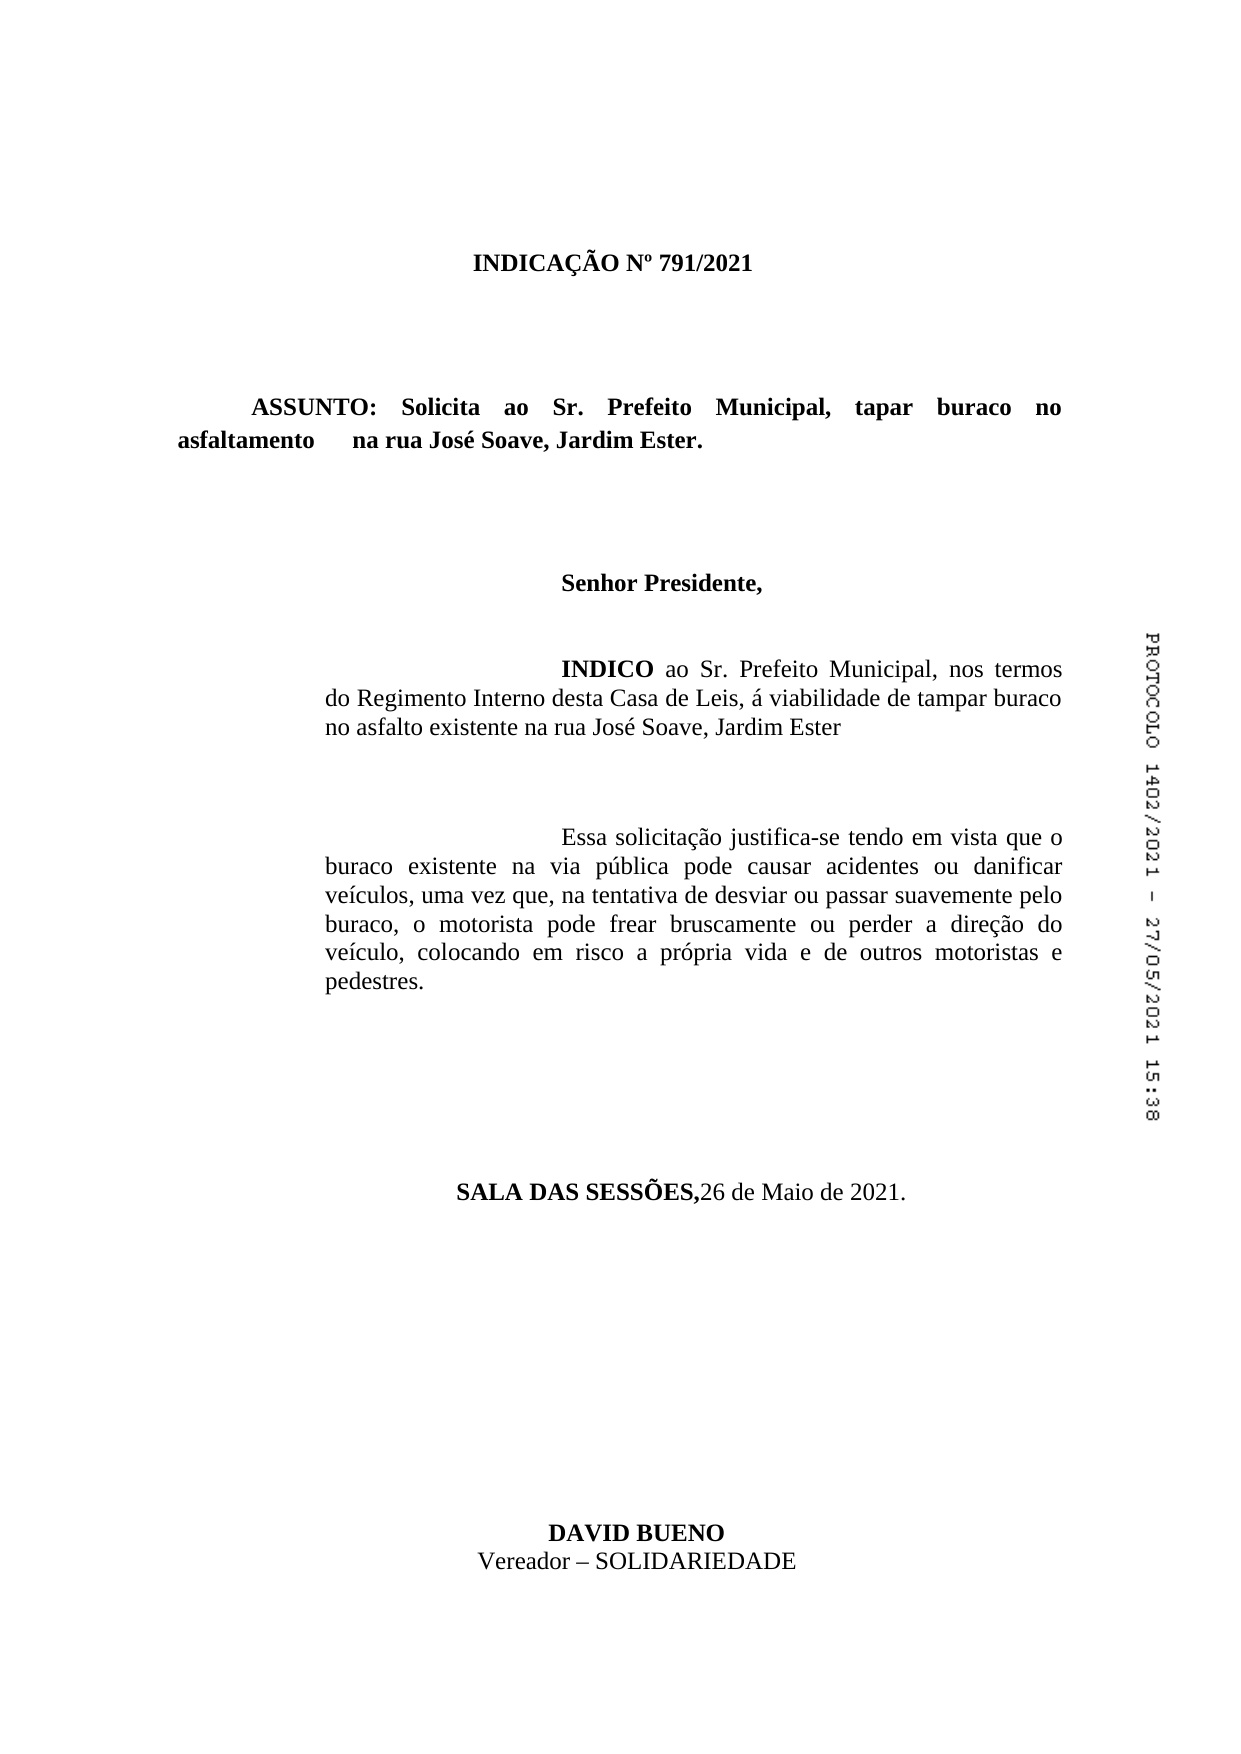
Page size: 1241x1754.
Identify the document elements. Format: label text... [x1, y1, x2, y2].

text ASSUNTO: Solicita ao Sr. Prefeito Municipal, tapar buraco no asfaltamento na rua José Soave, Jardim Ester. [177, 392, 1063, 454]
text SALA DAS SESSÕES,26 de Maio de 2021. [325, 1177, 1078, 1206]
picture [1120, 629, 1183, 1125]
text Essa solicitação justifica-se tendo em vista que o buraco existente na via pública pode causar acidentes ou danificar veículos, uma vez que, na tentativa de desviar ou passar suavemente pelo buraco, o motorista pode frear bruscamente ou perder a direção do veículo, colocando em risco a própria vida e de outros motoristas e pedestres. [325, 822, 1063, 995]
text Senhor Presidente, [325, 568, 1078, 597]
text INDICO ao Sr. Prefeito Municipal, nos termos do Regimento Interno desta Casa de Leis, á viabilidade de tampar buraco no asfalto existente na rua José Soave, Jardim Ester [325, 654, 1063, 741]
subtitle INDICAÇÃO Nº 791/2021 [325, 248, 1078, 277]
text DAVID BUENO [236, 1518, 974, 1546]
text Vereador – SOLIDARIEDADE [236, 1546, 974, 1575]
